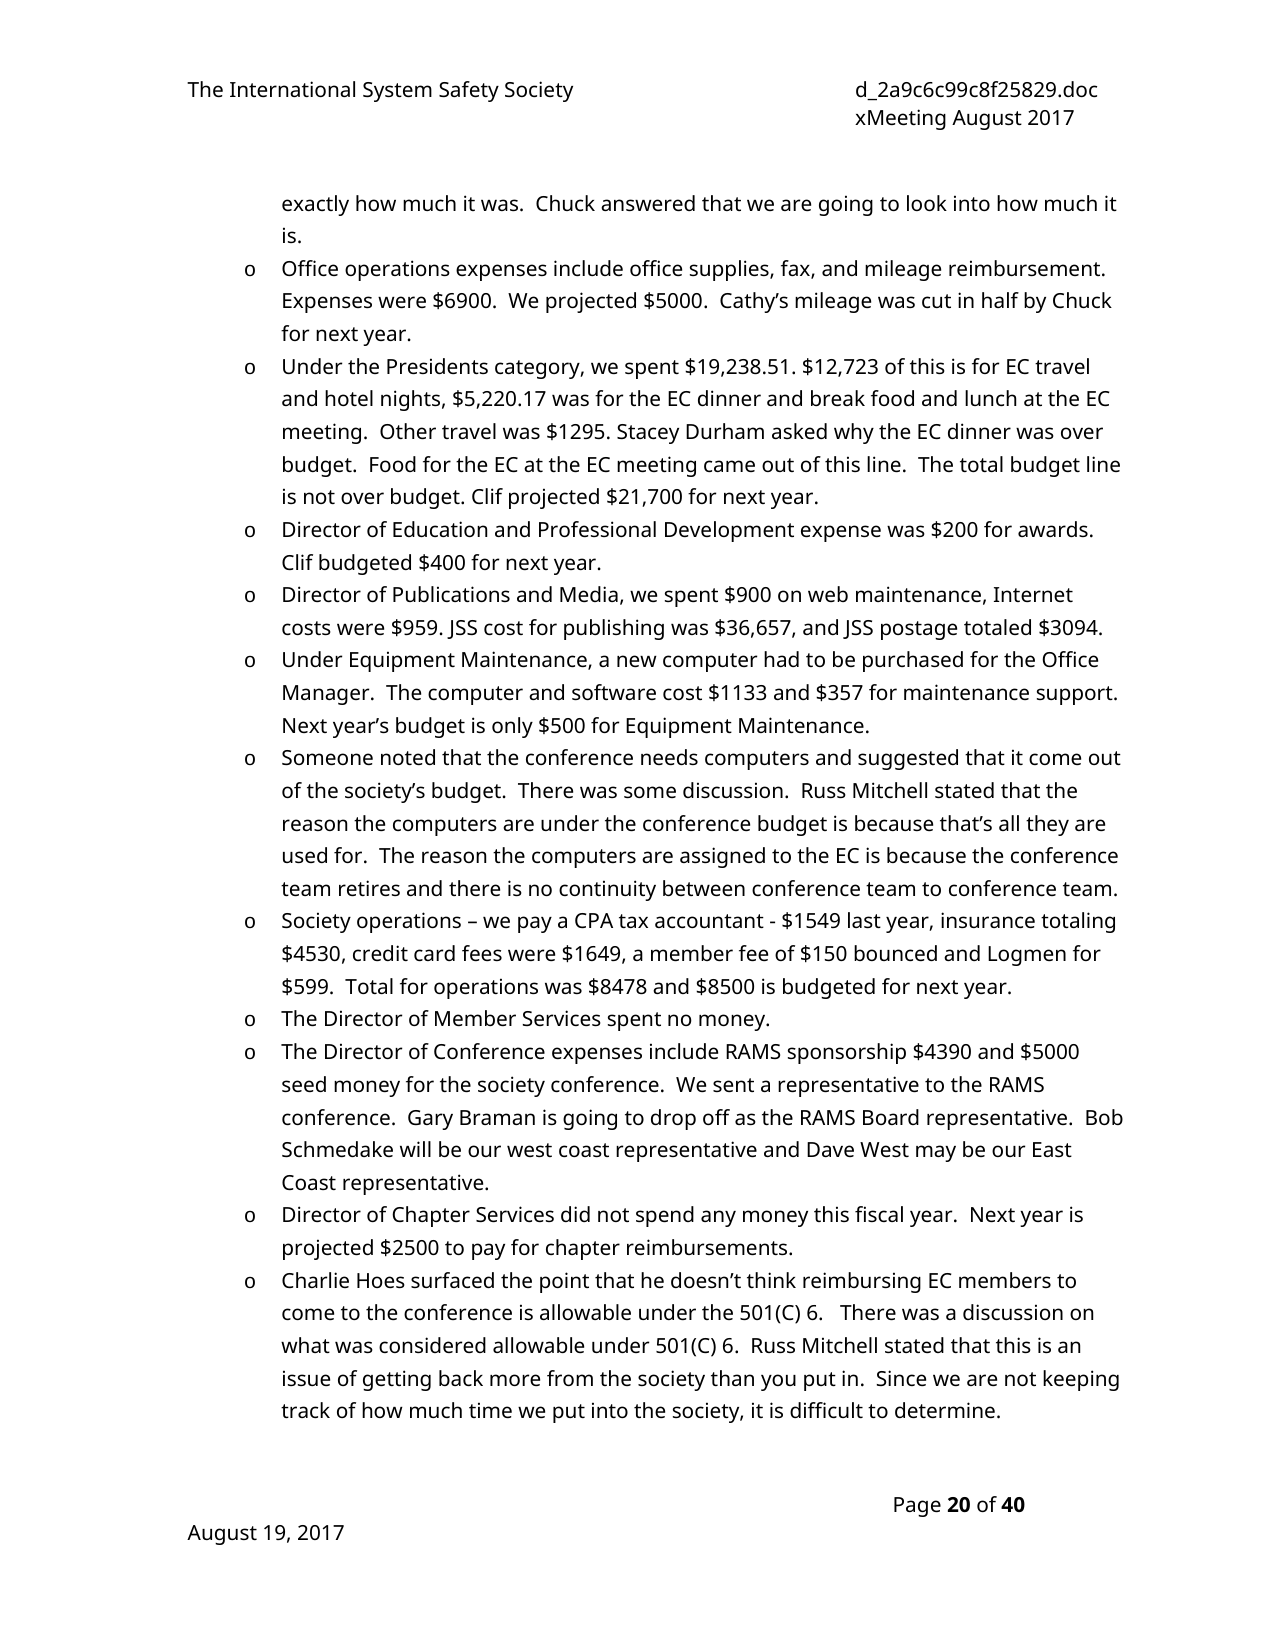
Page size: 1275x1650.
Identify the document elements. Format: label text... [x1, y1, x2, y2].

list Director of Chapter Services did not spend any money this fiscal year. Next year is projected $2500 to pay for chapter reimbursements. [244, 1201, 1125, 1262]
list Charlie Hoes surfaced the point that he doesn’t think reimbursing EC members to come to the conference is allowable under the 501(C) 6. There was a discussion on what was considered allowable under 501(C) 6. Russ Mitchell stated that this is an issue of getting back more from the society than you put in. Since we are not keeping track of how much time we put into the society, it is difficult to determine. [244, 1266, 1125, 1425]
list The Director of Member Services spent no money. [244, 1004, 1125, 1033]
list Director of Education and Professional Development expense was $200 for awards. Clif budgeted $400 for next year. [244, 515, 1125, 576]
list The Director of Conference expenses include RAMS sponsorship $4390 and $5000 seed money for the society conference. We sent a representative to the RAMS conference. Gary Braman is going to drop off as the RAMS Board representative. Bob Schmedake will be our west coast representative and Dave West may be our East Coast representative. [244, 1037, 1125, 1196]
list Director of Publications and Media, we spent $900 on web maintenance, Internet costs were $959. JSS cost for publishing was $36,657, and JSS postage totaled $3094. [244, 580, 1125, 641]
list Office operations expenses include office supplies, fax, and mileage reimbursement. Expenses were $6900. We projected $5000. Cathy’s mileage was cut in half by Chuck for next year. [244, 254, 1125, 348]
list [244, 189, 1125, 250]
list Under the Presidents category, we spent $19,238.51. $12,723 of this is for EC travel and hotel nights, $5,220.17 was for the EC dinner and break food and lunch at the EC meeting. Other travel was $1295. Stacey Durham asked why the EC dinner was over budget. Food for the EC at the EC meeting came out of this line. The total budget line is not over budget. Clif projected $21,700 for next year. [244, 352, 1125, 511]
list Someone noted that the conference needs computers and suggested that it come out of the society’s budget. There was some discussion. Russ Mitchell stated that the reason the computers are under the conference budget is because that’s all they are used for. The reason the computers are assigned to the EC is because the conference team retires and there is no continuity between conference team to conference team. [244, 743, 1125, 902]
list Under Equipment Maintenance, a new computer had to be purchased for the Office Manager. The computer and software cost $1133 and $357 for maintenance support. Next year’s budget is only $500 for Equipment Maintenance. [244, 646, 1125, 739]
list Society operations – we pay a CPA tax accountant - $1549 last year, insurance totaling $4530, credit card fees were $1649, a member fee of $150 bounced and Logmen for $599. Total for operations was $8478 and $8500 is budgeted for next year. [244, 907, 1125, 1000]
